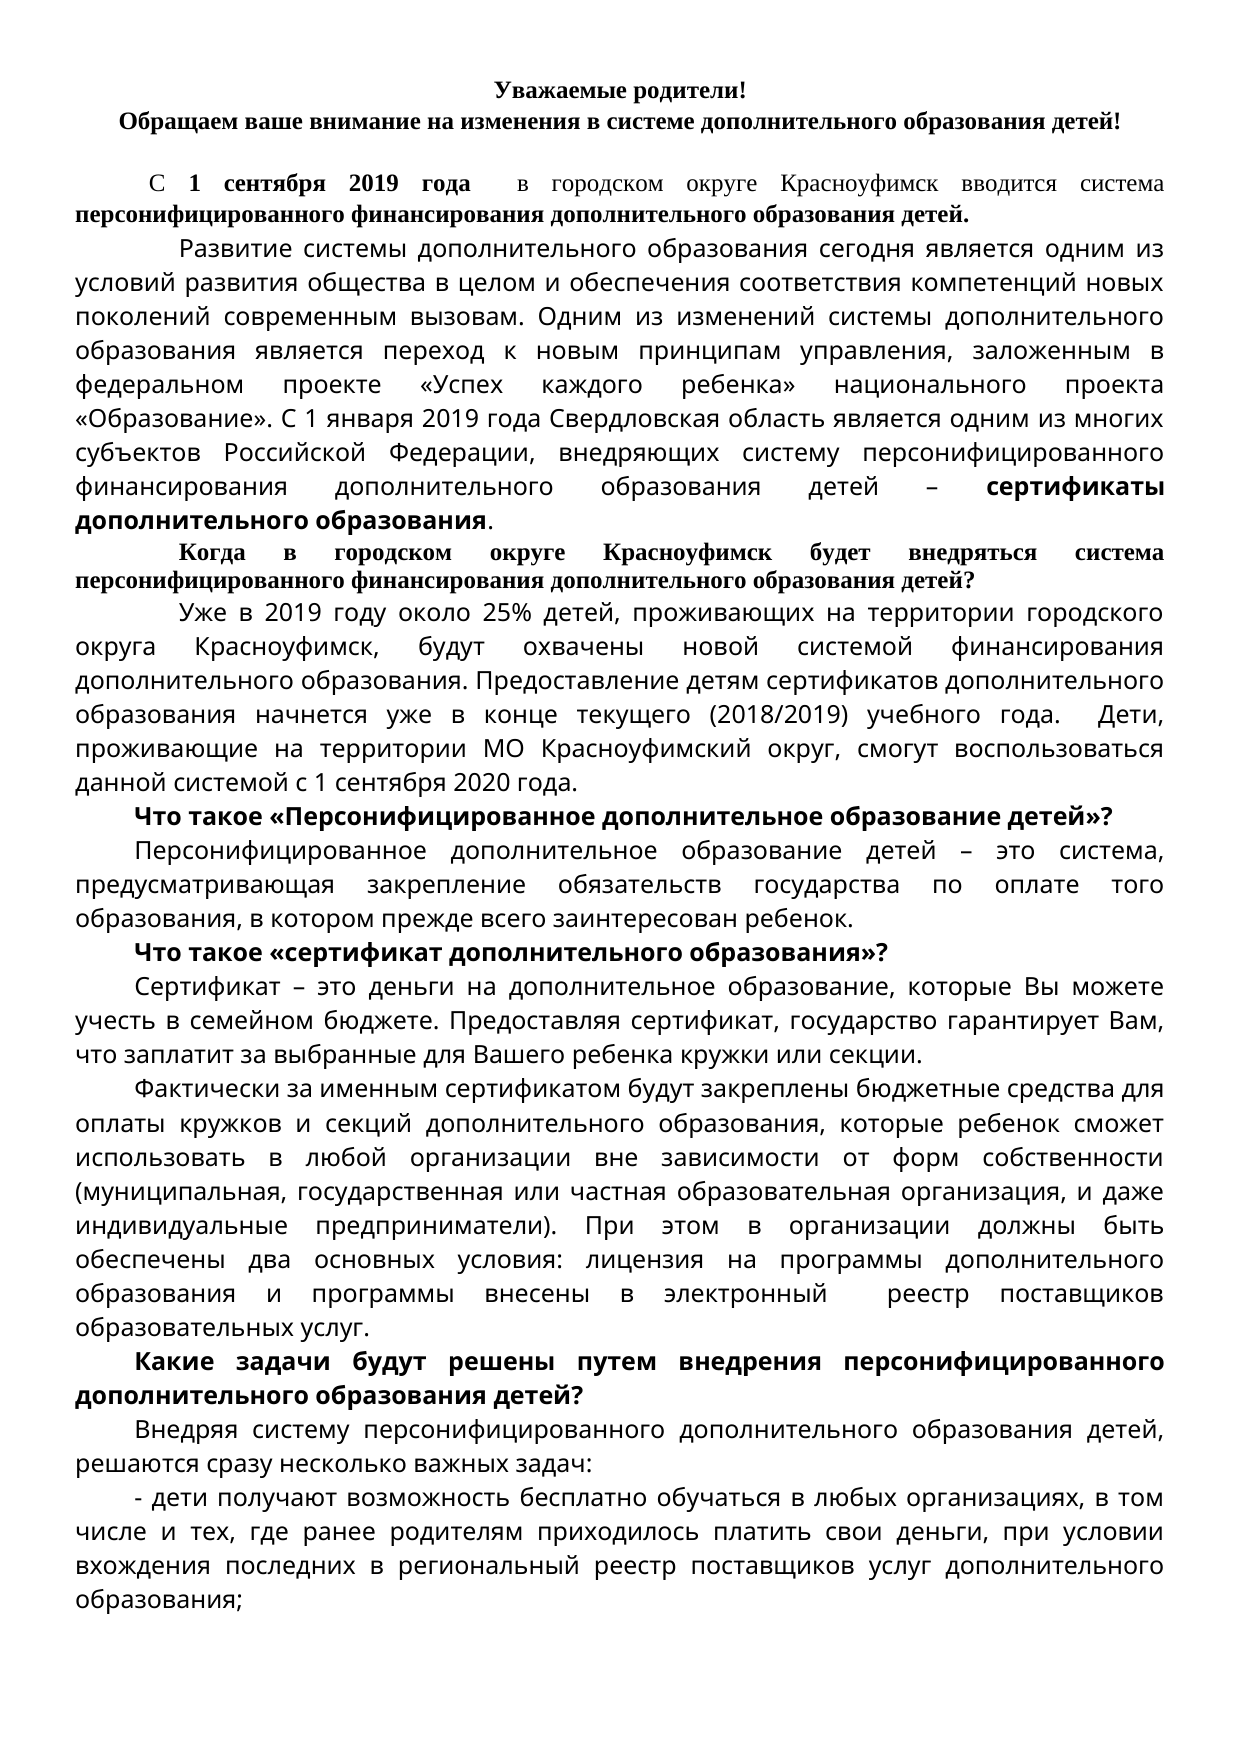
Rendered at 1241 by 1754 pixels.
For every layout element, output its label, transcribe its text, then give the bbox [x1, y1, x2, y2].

text С 1 сентября 2019 года в городском округе Красноуфимск вводится система персонифицированного финансирования дополнительного образования детей. [75, 168, 1165, 228]
text Фактически за именным сертификатом будут закреплены бюджетные средства для оплаты кружков и секций дополнительного образования, которые ребенок сможет использовать в любой организации вне зависимости от форм собственности (муниципальная, государственная или частная образовательная организация, и даже индивидуальные предприниматели). При этом в организации должны быть обеспечены два основных условия: лицензия на программы дополнительного образования и программы внесены в электронный реестр поставщиков образовательных услуг. [75, 1071, 1165, 1344]
text Внедряя систему персонифицированного дополнительного образования детей, решаются сразу несколько важных задач: [75, 1412, 1165, 1480]
text Сертификат – это деньги на дополнительное образование, которые Вы можете учесть в семейном бюджете. Предоставляя сертификат, государство гарантирует Вам, что заплатит за выбранные для Вашего ребенка кружки или секции. [75, 969, 1165, 1071]
text - дети получают возможность бесплатно обучаться в любых организациях, в том числе и тех, где ранее родителям приходилось платить свои деньги, при условии вхождения последних в региональный реестр поставщиков услуг дополнительного образования; [75, 1480, 1165, 1616]
text Что такое «Персонифицированное дополнительное образование детей»? [75, 799, 1165, 833]
text Уже в 2019 году около 25% детей, проживающих на территории городского округа Красноуфимск, будут охвачены новой системой финансирования дополнительного образования. Предоставление детям сертификатов дополнительного образования начнется уже в конце текущего (2018/2019) учебного года. Дети, проживающие на территории МО Красноуфимский округ, смогут воспользоваться данной системой с 1 сентября 2020 года. [75, 594, 1165, 799]
text Когда в городском округе Красноуфимск будет внедряться система персонифицированного финансирования дополнительного образования детей? [75, 537, 1165, 594]
text Обращаем ваше внимание на изменения в системе дополнительного образования детей! [75, 106, 1165, 135]
text Уважаемые родители! [75, 75, 1165, 104]
text Развитие системы дополнительного образования сегодня является одним из условий развития общества в целом и обеспечения соответствия компетенций новых поколений современным вызовам. Одним из изменений системы дополнительного образования является переход к новым принципам управления, заложенным в федеральном проекте «Успех каждого ребенка» национального проекта «Образование». С 1 января 2019 года Свердловская область является одним из многих субъектов Российской Федерации, внедряющих систему персонифицированного финансирования дополнительного образования детей – сертификаты дополнительного образования. [75, 230, 1165, 537]
text Персонифицированное дополнительное образование детей – это система, предусматривающая закрепление обязательств государства по оплате того образования, в котором прежде всего заинтересован ребенок. [75, 833, 1165, 935]
text Что такое «сертификат дополнительного образования»? [75, 935, 1165, 969]
text Какие задачи будут решены путем внедрения персонифицированного дополнительного образования детей? [75, 1344, 1165, 1412]
